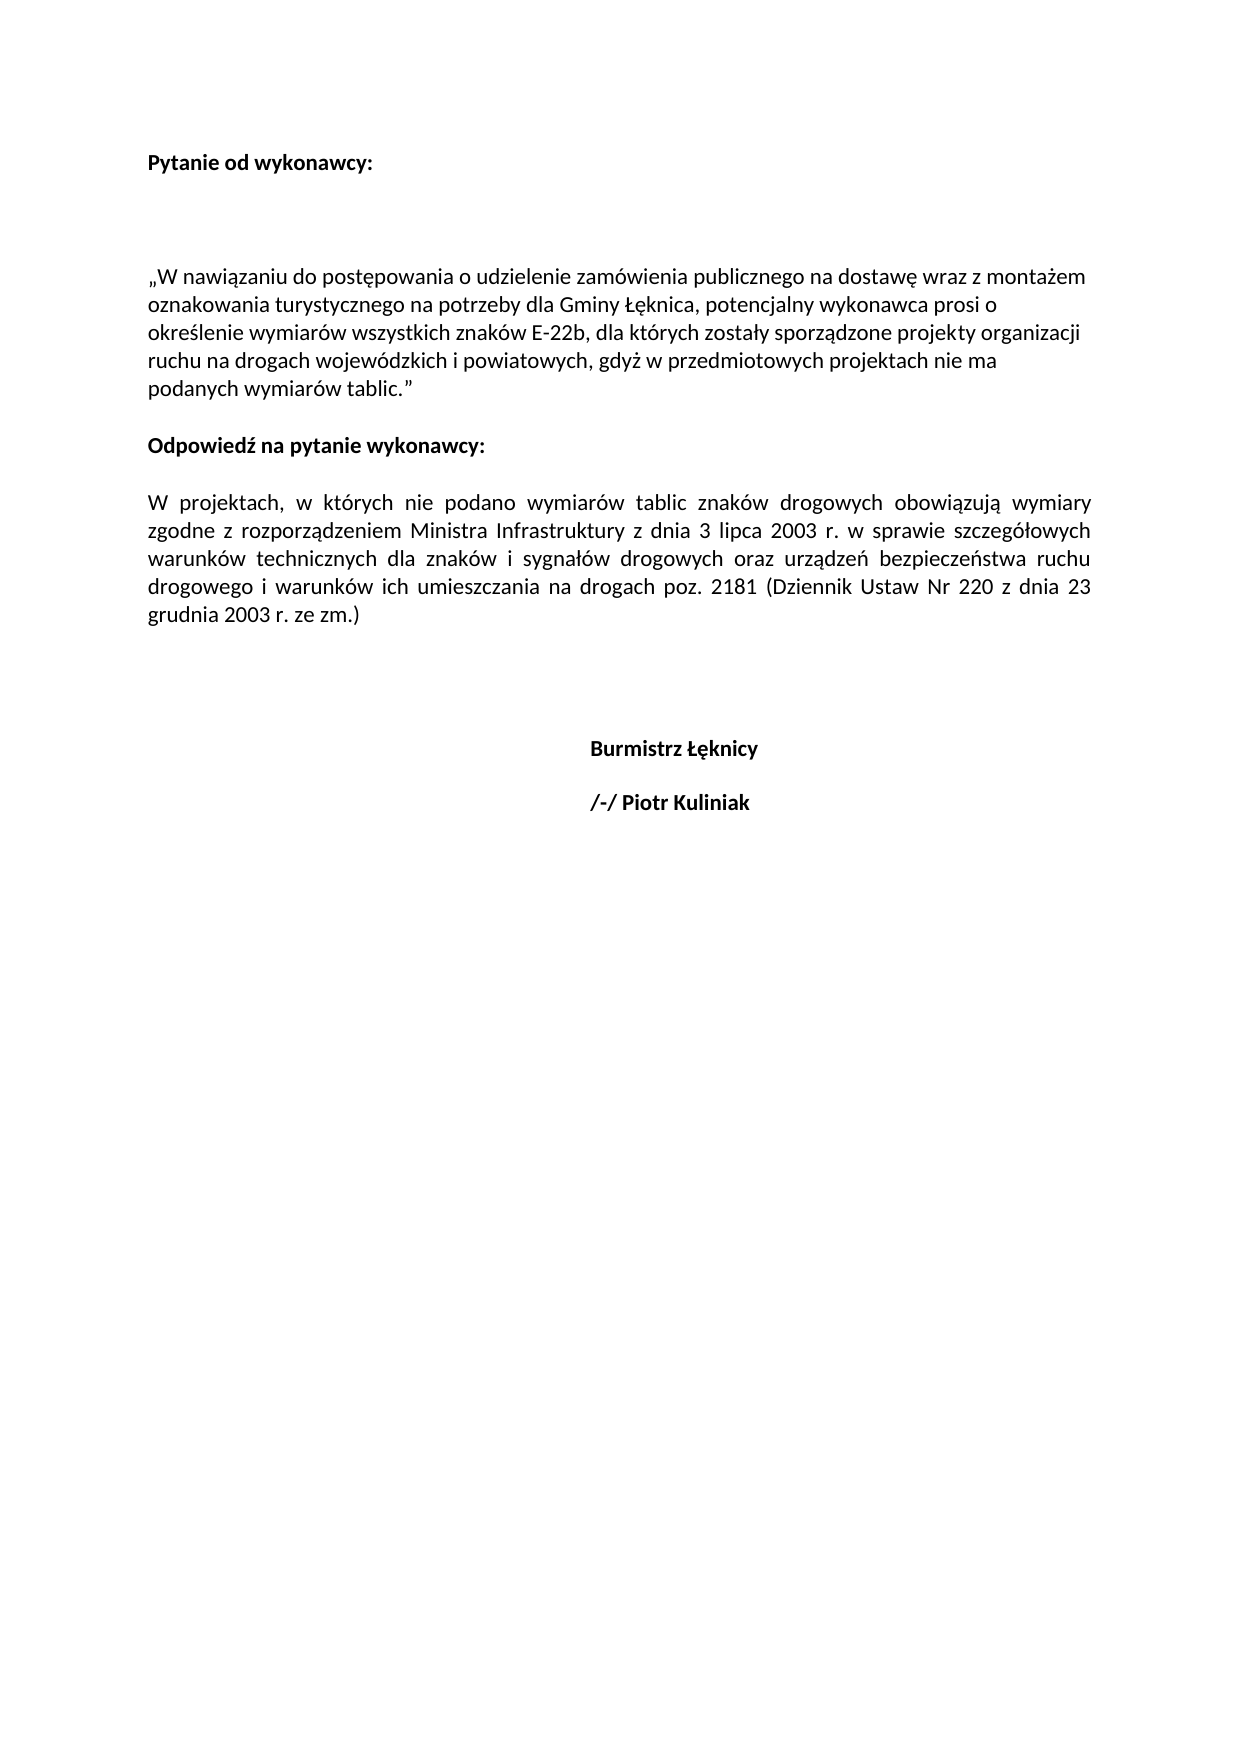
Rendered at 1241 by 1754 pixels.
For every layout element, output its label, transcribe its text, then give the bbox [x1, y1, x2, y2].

text Pytanie od wykonawcy: [148, 148, 1093, 176]
text Burmistrz Łęknicy [590, 734, 1093, 763]
text W projektach, w których nie podano wymiarów tablic znaków drogowych obowiązują wymiary zgodne z rozporządzeniem Ministra Infrastruktury z dnia 3 lipca 2003 r. w sprawie szczegółowych warunków technicznych dla znaków i sygnałów drogowych oraz urządzeń bezpieczeństwa ruchu drogowego i warunków ich umieszczania na drogach poz. 2181 (Dziennik Ustaw Nr 220 z dnia 23 grudnia 2003 r. ze zm.) [148, 488, 1093, 628]
text /-/ Piotr Kuliniak [590, 788, 1093, 816]
text „W nawiązaniu do postępowania o udzielenie zamówienia publicznego na dostawę wraz z montażem oznakowania turystycznego na potrzeby dla Gminy Łęknica, potencjalny wykonawca prosi o określenie wymiarów wszystkich znaków E-22b, dla których zostały sporządzone projekty organizacji ruchu na drogach wojewódzkich i powiatowych, gdyż w przedmiotowych projektach nie ma podanych wymiarów tablic.” [148, 262, 1093, 402]
text Odpowiedź na pytanie wykonawcy: [148, 431, 1093, 459]
